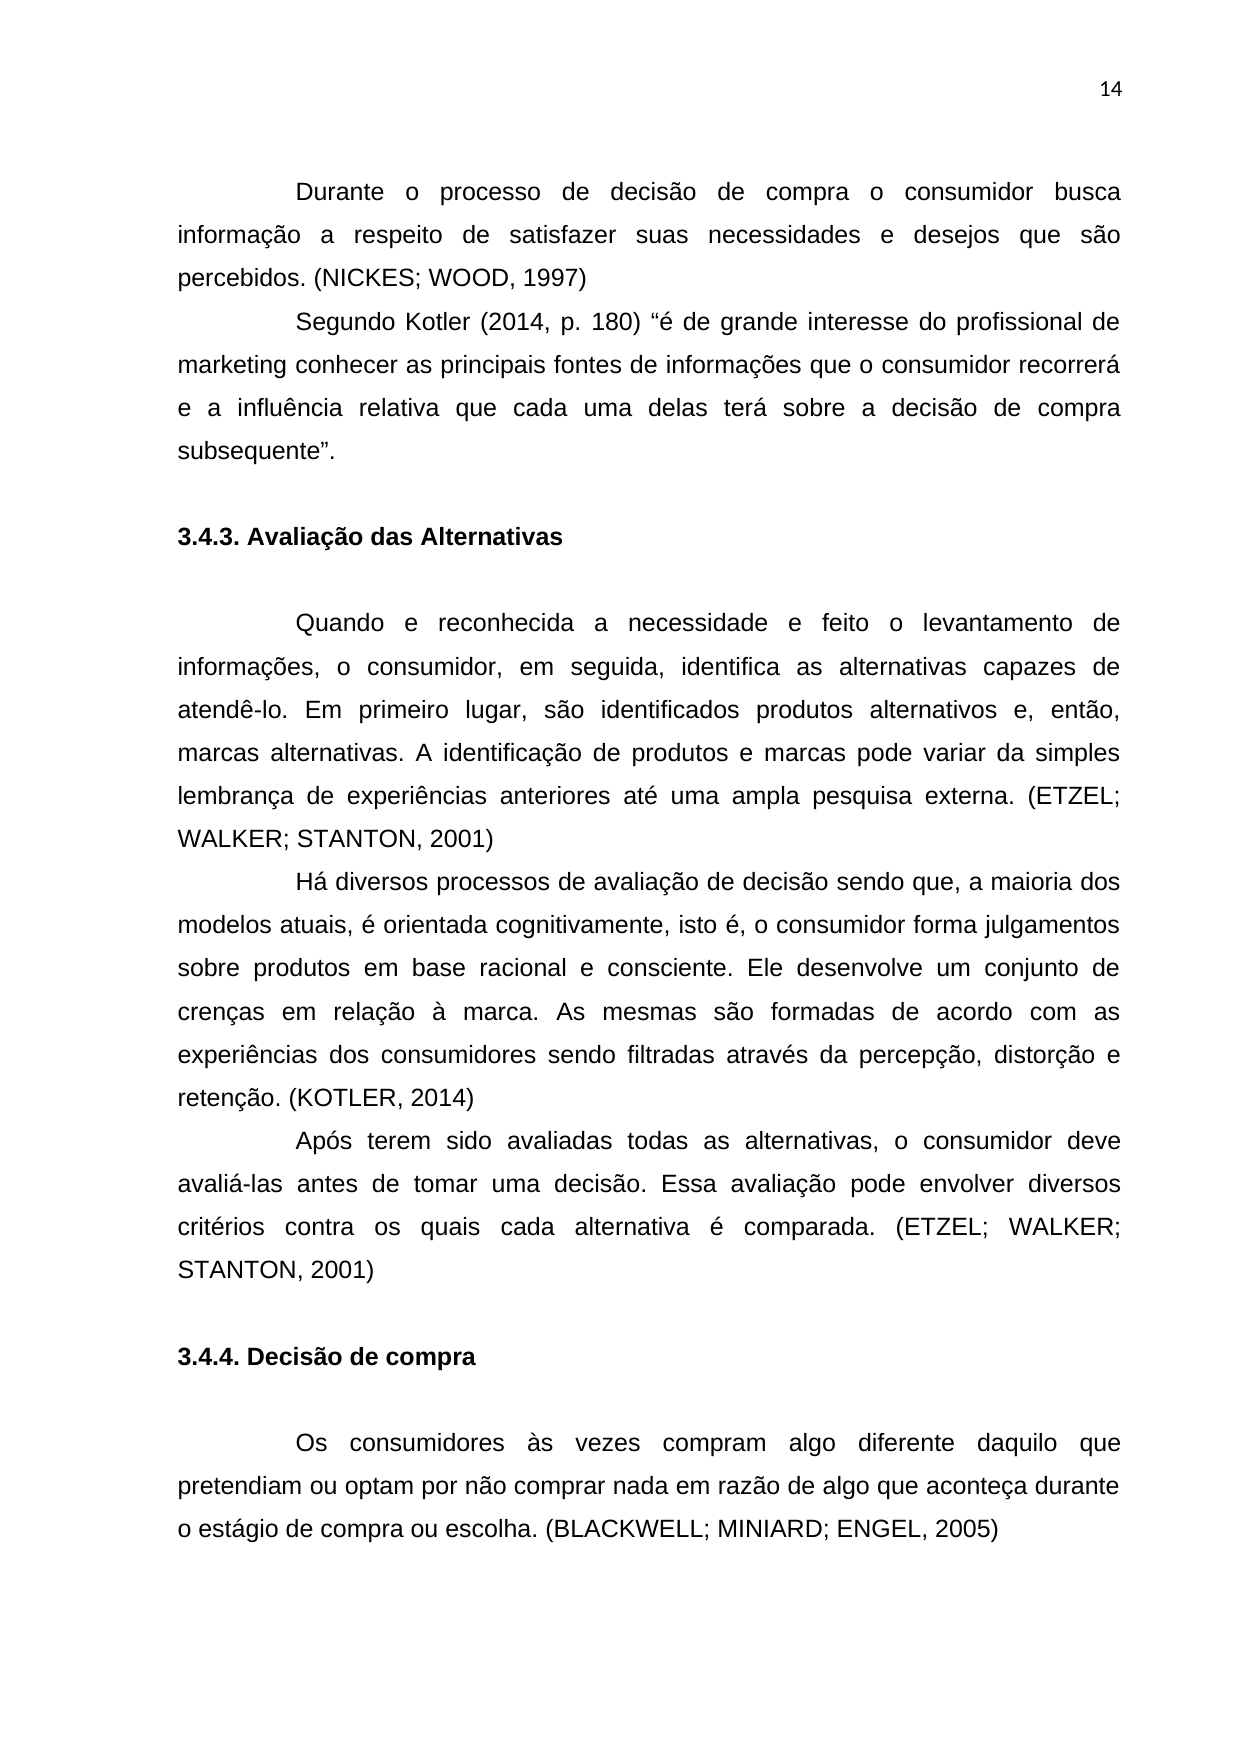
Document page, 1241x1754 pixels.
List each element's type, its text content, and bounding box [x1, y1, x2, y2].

text Há diversos processos de avaliação de decisão sendo que, a maioria dos modelos atuais, é orientada cognitivamente, isto é, o consumidor forma julgamentos sobre produtos em base racional e consciente. Ele desenvolve um conjunto de crenças em relação à marca. As mesmas são formadas de acordo com as experiências dos consumidores sendo filtradas através da percepção, distorção e retenção. (KOTLER, 2014) [177, 867, 1122, 1112]
subtitle 3.4.3. Avaliação das Alternativas [177, 522, 1122, 551]
text Após terem sido avaliadas todas as alternativas, o consumidor deve avaliá-las antes de tomar uma decisão. Essa avaliação pode envolver diversos critérios contra os quais cada alternativa é comparada. (ETZEL; WALKER; STANTON, 2001) [177, 1126, 1122, 1284]
text Os consumidores às vezes compram algo diferente daquilo que pretendiam ou optam por não comprar nada em razão de algo que aconteça durante o estágio de compra ou escolha. (BLACKWELL; MINIARD; ENGEL, 2005) [177, 1428, 1122, 1543]
text Quando e reconhecida a necessidade e feito o levantamento de informações, o consumidor, em seguida, identifica as alternativas capazes de atendê-lo. Em primeiro lugar, são identificados produtos alternativos e, então, marcas alternativas. A identificação de produtos e marcas pode variar da simples lembrança de experiências anteriores até uma ampla pesquisa externa. (ETZEL; WALKER; STANTON, 2001) [177, 608, 1122, 853]
text Durante o processo de decisão de compra o consumidor busca informação a respeito de satisfazer suas necessidades e desejos que são percebidos. (NICKES; WOOD, 1997) [177, 177, 1122, 292]
subtitle 3.4.4. Decisão de compra [177, 1342, 1122, 1370]
text Segundo Kotler (2014, p. 180) “é de grande interesse do profissional de marketing conhecer as principais fontes de informações que o consumidor recorrerá e a influência relativa que cada uma delas terá sobre a decisão de compra subsequente”. [177, 307, 1122, 465]
